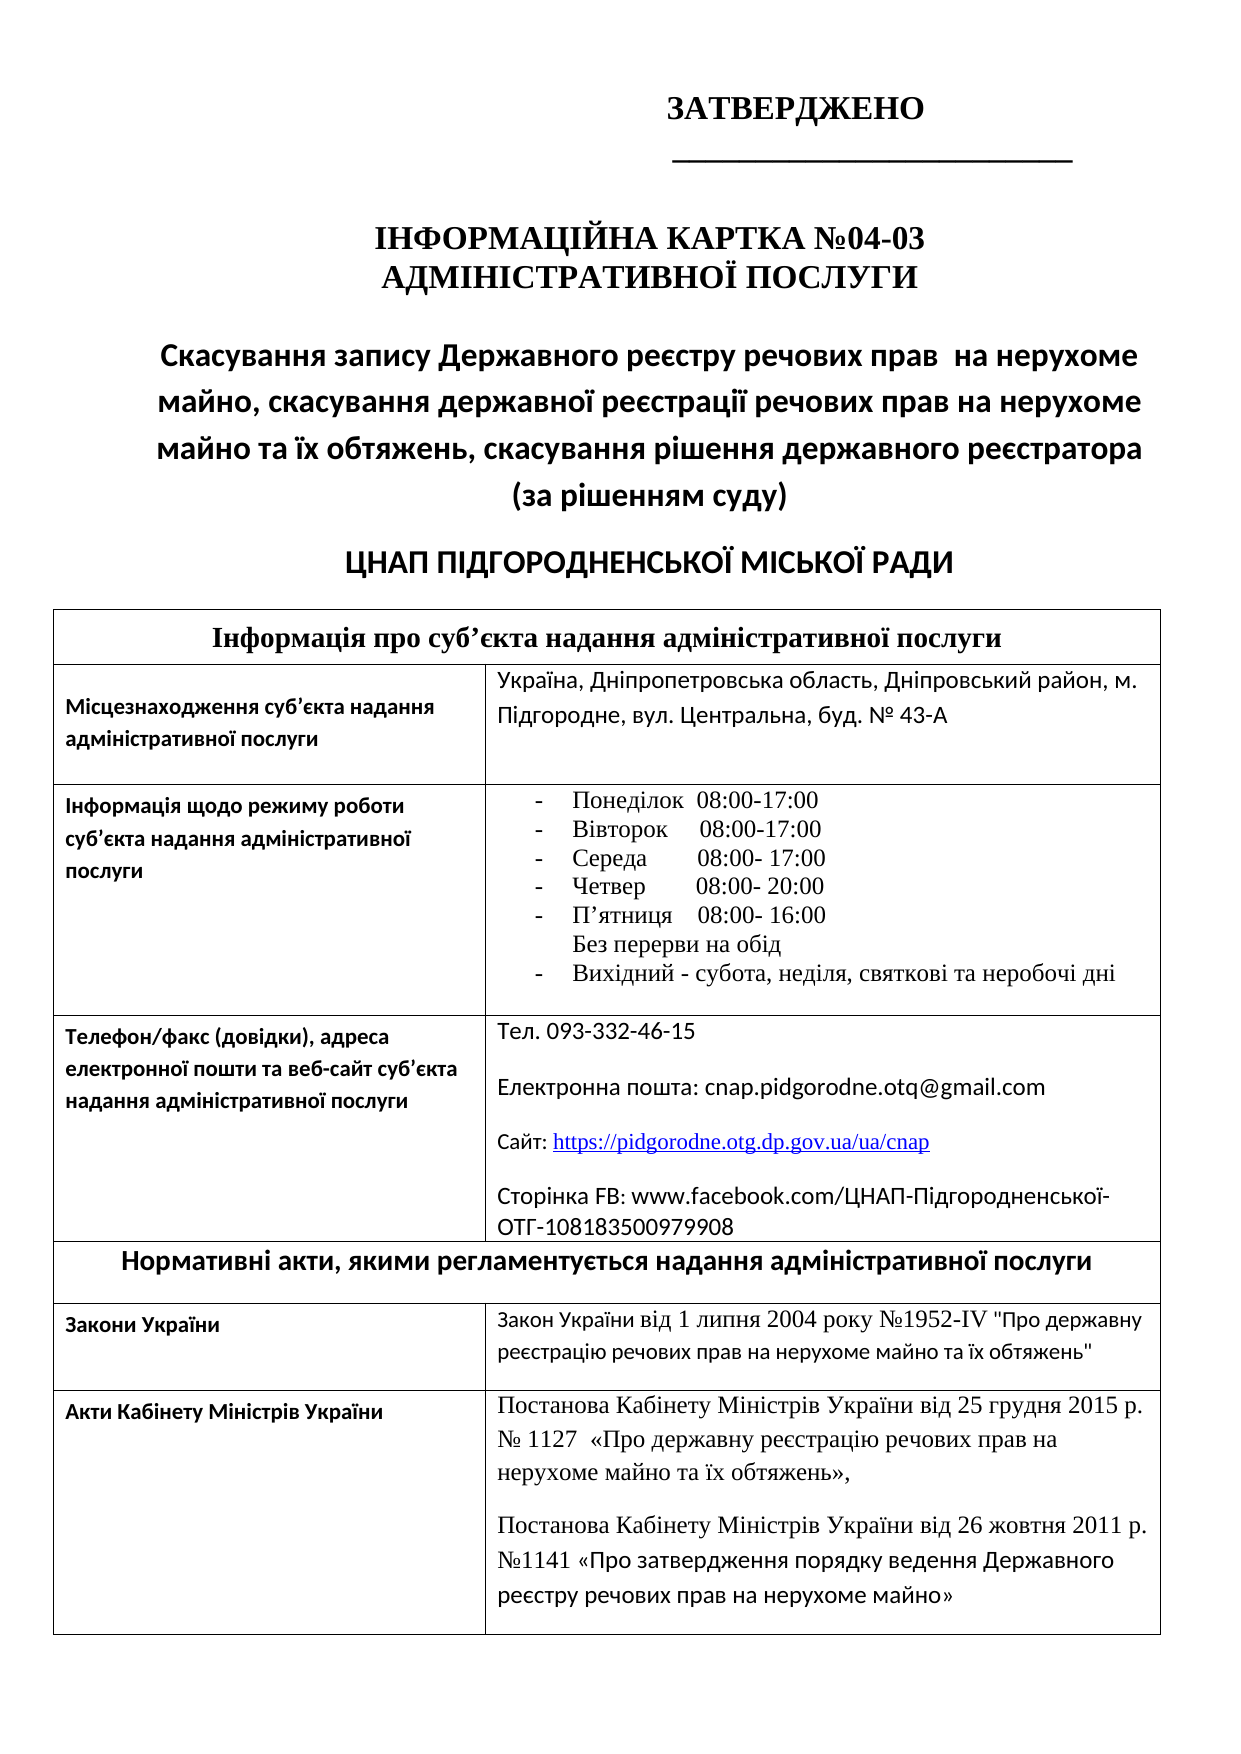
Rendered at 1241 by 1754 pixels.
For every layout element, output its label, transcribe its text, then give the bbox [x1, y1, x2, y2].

text Скасування запису Державного реєстру речових прав на нерухоме майно, скасування державної реєстрації речових прав на нерухоме майно та їх обтяжень, скасування рішення державного реєстратора (за рішенням суду) [148, 333, 1152, 514]
table_cell Понеділок 08:00-17:00 Вівторок 08:00-17:00 Середа 08:00- 17:00 Четвер 08:00- 20:00 П’ятниця 08:00- 16:00 Без перерви на обід Вихідний - субота, неділя, святкові та неробочі дні [486, 785, 1160, 1014]
text ________________________ [148, 127, 1152, 165]
text ІНФОРМАЦІЙНА КАРТКА №04-03 [148, 218, 1152, 257]
table_header Інформація про суб’єкта надання адміністративної послуги [54, 610, 1160, 663]
table_cell Тел. 093-332-46-15 Електронна пошта: cnap.pidgorodne.otq@gmail.com Сайт: https://pidgorodne.otg.dp.gov.ua/ua/cnap Сторінка FB: www.facebook.com/ЦНАП-Підгородненської-ОТГ-108183500979908 [486, 1016, 1160, 1241]
table_cell Нормативні акти, якими регламентується надання адміністративної послуги [54, 1242, 1160, 1303]
table_cell Акти Кабінету Міністрів України [54, 1391, 485, 1634]
table_cell Закон України від 1 липня 2004 року №1952-ІV "Про державну реєстрацію речових прав на нерухоме майно та їх обтяжень" [486, 1304, 1160, 1389]
table_cell Місцезнаходження суб’єкта надання адміністративної послуги [54, 665, 485, 784]
table_cell Інформація щодо режиму роботи суб’єкта надання адміністративної послуги [54, 785, 485, 1014]
table_cell Україна, Дніпропетровська область, Дніпровський район, м. Підгородне, вул. Центральна, буд. № 43-А [486, 665, 1160, 784]
table_cell Телефон/факс (довідки), адреса електронної пошти та веб-сайт суб’єкта надання адміністративної послуги [54, 1016, 485, 1241]
text ЦНАП ПІДГОРОДНЕНСЬКОЇ МІСЬКОЇ РАДИ [148, 541, 1152, 582]
text ЗАТВЕРДЖЕНО [443, 88, 1152, 127]
table_cell Постанова Кабінету Міністрів України від 25 грудня 2015 р. № 1127 «Про державну реєстрацію речових прав на нерухоме майно та їх обтяжень», Постанова Кабінету Міністрів України від 26 жовтня 2011 р. №1141 «Про затвердження порядку ведення Державного реєстру речових прав на нерухоме майно» [486, 1391, 1160, 1634]
table_cell Закони України [54, 1304, 485, 1389]
text АДМІНІСТРАТИВНОЇ ПОСЛУГИ [148, 257, 1152, 295]
